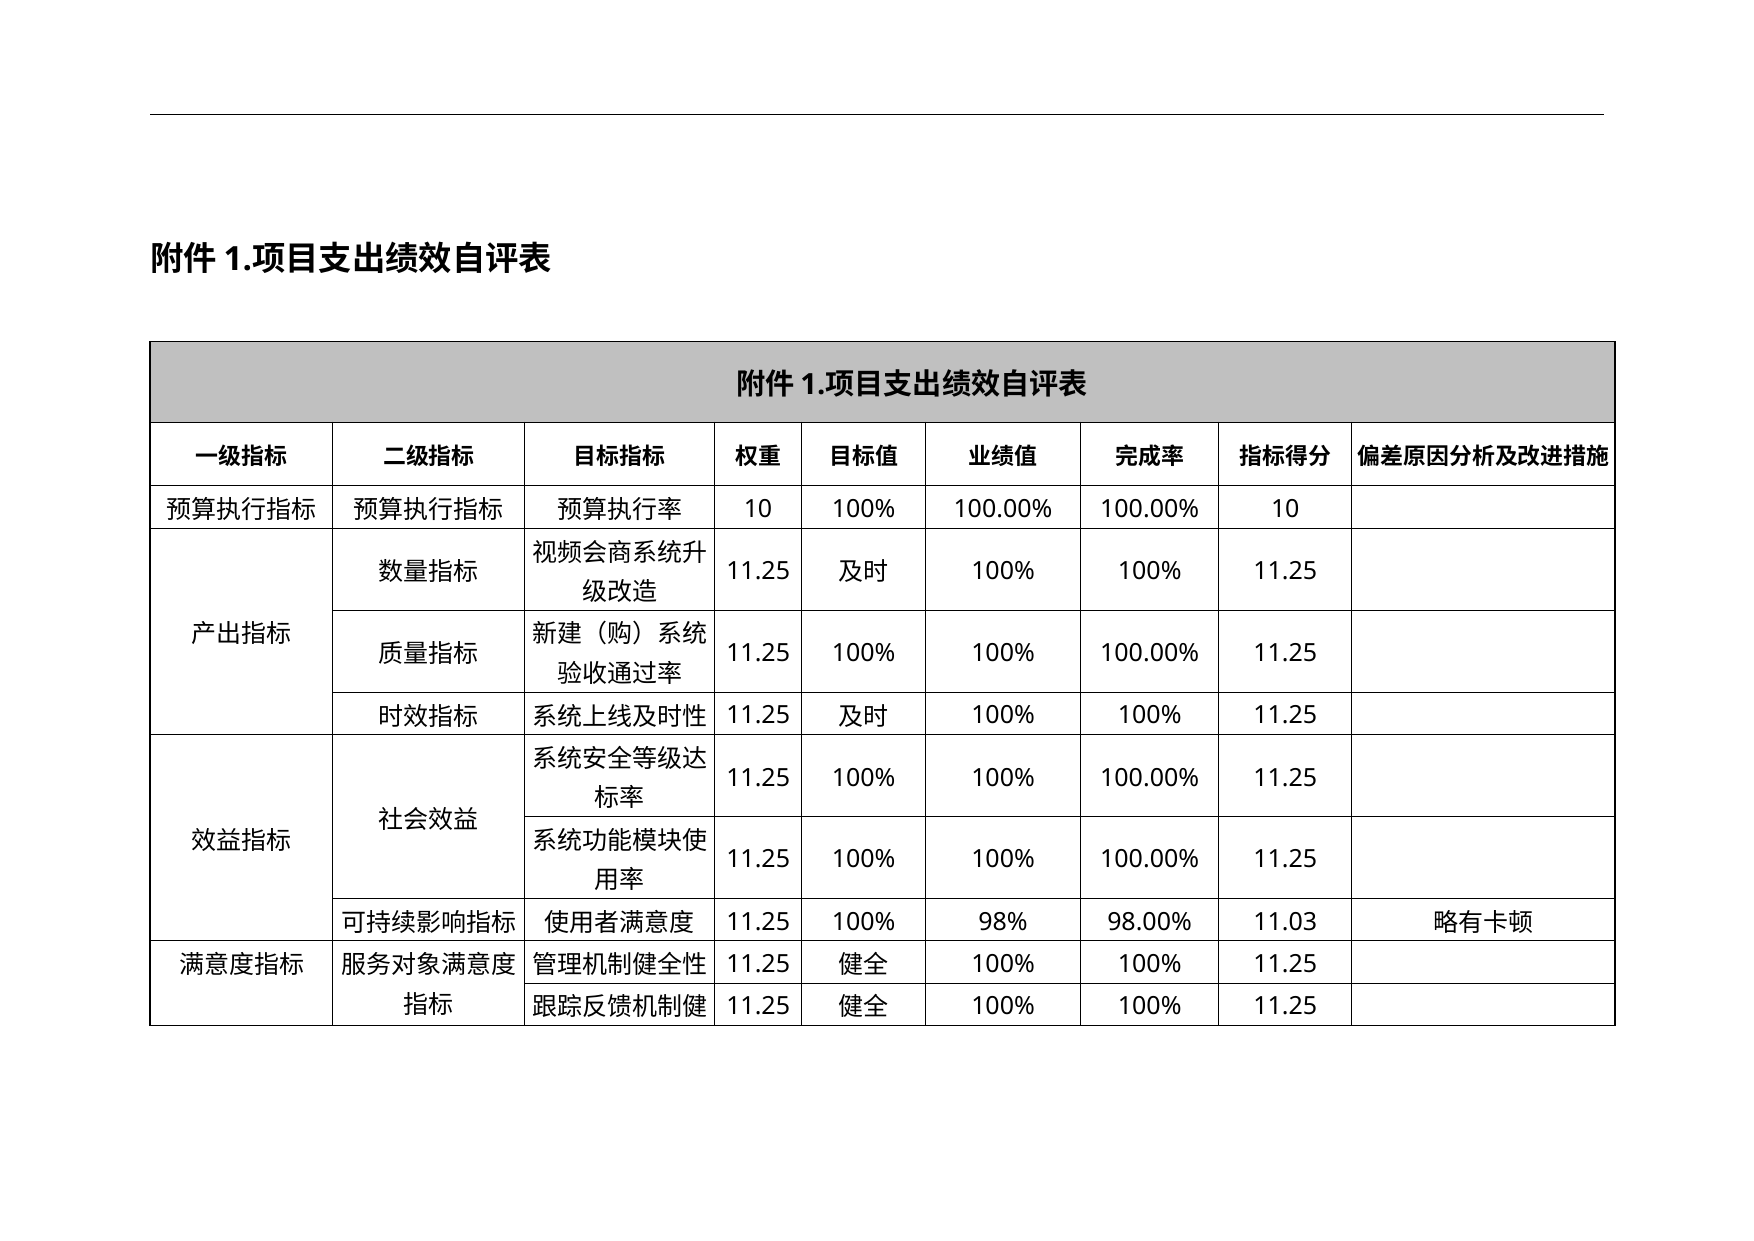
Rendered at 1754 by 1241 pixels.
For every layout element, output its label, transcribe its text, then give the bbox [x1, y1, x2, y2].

table_cell 100% [926, 529, 1080, 610]
table_cell [1352, 941, 1614, 982]
table_cell 11.25 [715, 984, 801, 1025]
table_cell 100.00% [1081, 735, 1218, 816]
table_cell 100.00% [926, 486, 1080, 528]
table_cell 时效指标 [333, 693, 524, 734]
table_cell 100% [802, 817, 925, 898]
table_cell 目标值 [802, 423, 925, 485]
table_cell 健全 [802, 941, 925, 982]
table_cell 11.25 [1219, 693, 1351, 734]
table_cell 98% [926, 899, 1080, 940]
table_cell 100% [926, 693, 1080, 734]
table_cell 及时 [802, 529, 925, 610]
table_cell 100% [926, 611, 1080, 692]
table_cell 业绩值 [926, 423, 1080, 485]
table_cell 系统安全等级达标率 [525, 735, 714, 816]
table_cell 11.03 [1219, 899, 1351, 940]
table_cell 100.00% [1081, 817, 1218, 898]
table_cell 100% [1081, 529, 1218, 610]
table_cell 完成率 [1081, 423, 1218, 485]
table_cell 社会效益 [333, 735, 524, 898]
table_cell 新建（购）系统验收通过率 [525, 611, 714, 692]
table_cell [1352, 735, 1614, 816]
table_cell 11.25 [715, 693, 801, 734]
table_cell 健全 [802, 984, 925, 1025]
table_cell 一级指标 [151, 423, 332, 485]
table_cell 100% [802, 735, 925, 816]
table_cell 指标得分 [1219, 423, 1351, 485]
table_cell [1352, 611, 1614, 692]
table_cell 权重 [715, 423, 801, 485]
table_cell 11.25 [1219, 941, 1351, 982]
table_cell 11.25 [715, 611, 801, 692]
table_cell [1352, 693, 1614, 734]
table_cell 质量指标 [333, 611, 524, 692]
table_cell 二级指标 [333, 423, 524, 485]
table_cell 100% [1081, 941, 1218, 982]
table_cell 10 [715, 486, 801, 528]
table_cell 满意度指标 [151, 941, 332, 1025]
table_cell 100% [926, 984, 1080, 1025]
table_cell 100% [1081, 984, 1218, 1025]
table_cell 100.00% [1081, 611, 1218, 692]
table_cell 视频会商系统升级改造 [525, 529, 714, 610]
table_cell 效益指标 [151, 735, 332, 940]
table_cell 数量指标 [333, 529, 524, 610]
table_cell 预算执行率 [525, 486, 714, 528]
table_cell 11.25 [1219, 735, 1351, 816]
table_cell [1352, 529, 1614, 610]
table_cell 11.25 [715, 529, 801, 610]
table_cell 目标指标 [525, 423, 714, 485]
table_cell 98.00% [1081, 899, 1218, 940]
table_header 附件1.项目支出绩效自评表 [151, 342, 1614, 422]
table_cell 11.25 [715, 941, 801, 982]
table_cell 100% [802, 611, 925, 692]
table_cell 服务对象满意度指标 [333, 941, 524, 1025]
table_cell 管理机制健全性 [525, 941, 714, 982]
table_cell 10 [1219, 486, 1351, 528]
table_cell 100% [1081, 693, 1218, 734]
table_cell 跟踪反馈机制健全性 [525, 984, 714, 1025]
table_cell 100% [926, 817, 1080, 898]
table_cell [1352, 984, 1614, 1025]
table_cell 预算执行指标 [333, 486, 524, 528]
table_cell [1352, 486, 1614, 528]
table_cell 使用者满意度 [525, 899, 714, 940]
table_cell 偏差原因分析及改进措施 [1352, 423, 1614, 485]
table_cell 100% [802, 899, 925, 940]
table_cell 略有卡顿 [1352, 899, 1614, 940]
table_cell 预算执行指标 [151, 486, 332, 528]
table_cell 可持续影响指标 [333, 899, 524, 940]
table_cell 11.25 [1219, 529, 1351, 610]
table_cell 11.25 [715, 735, 801, 816]
table_cell 11.25 [1219, 984, 1351, 1025]
table_cell 100% [802, 486, 925, 528]
table_cell 系统上线及时性 [525, 693, 714, 734]
table_cell 产出指标 [151, 529, 332, 734]
table_cell 11.25 [1219, 817, 1351, 898]
table_cell 11.25 [715, 817, 801, 898]
table_cell 100% [926, 735, 1080, 816]
table_cell [1352, 817, 1614, 898]
table_cell 11.25 [1219, 611, 1351, 692]
table_cell 11.25 [715, 899, 801, 940]
table_cell 100% [926, 941, 1080, 982]
table_cell 系统功能模块使用率 [525, 817, 714, 898]
table_cell 100.00% [1081, 486, 1218, 528]
text 附件1.项目支出绩效自评表 [150, 216, 1604, 295]
table_cell 及时 [802, 693, 925, 734]
